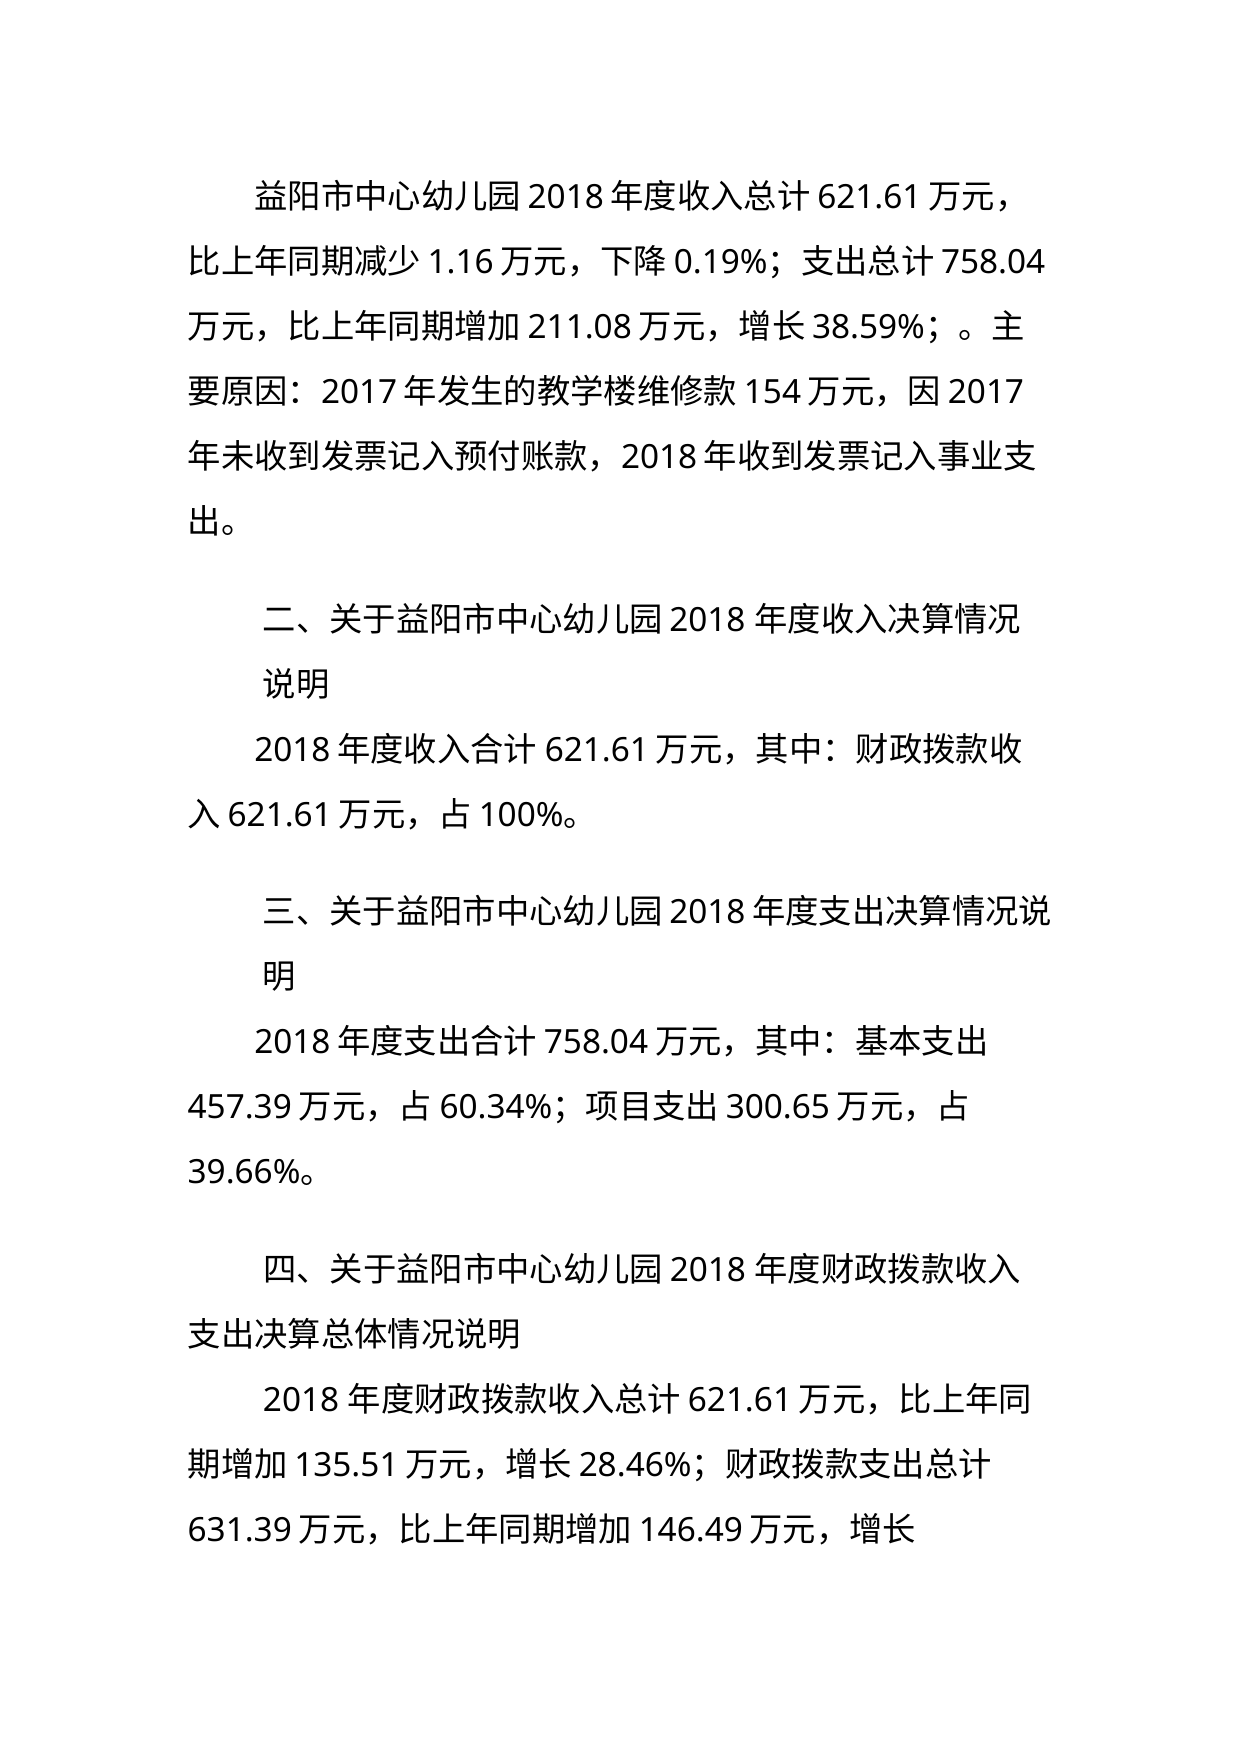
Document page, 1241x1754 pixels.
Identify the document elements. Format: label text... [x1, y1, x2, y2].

text 三、关于益阳市中心幼儿园2018年度支出决算情况说明 [262, 877, 1053, 1007]
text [187, 1364, 1053, 1559]
text 二、关于益阳市中心幼儿园2018 年度收入决算情况说明 [262, 584, 1053, 714]
text 益阳市中心幼儿园2018年度收入总计621.61万元，比上年同期减少1.16万元，下降0.19%；支出总计758.04万元，比上年同期增加211.08万元，增长38.59%；。主要原因：2017年发生的教学楼维修款154万元，因2017年未收到发票记入预付账款，2018年收到发票记入事业支出。 [187, 162, 1053, 552]
text 四、关于益阳市中心幼儿园2018 年度财政拨款收入支出决算总体情况说明 [187, 1234, 1053, 1364]
text 2018年度收入合计 621.61万元，其中：财政拨款收入621.61万元，占100%。 [187, 714, 1053, 844]
text 2018年度支出合计758.04万元，其中：基本支出457.39万元，占 60.34%；项目支出300.65万元，占39.66%。 [187, 1007, 1053, 1202]
